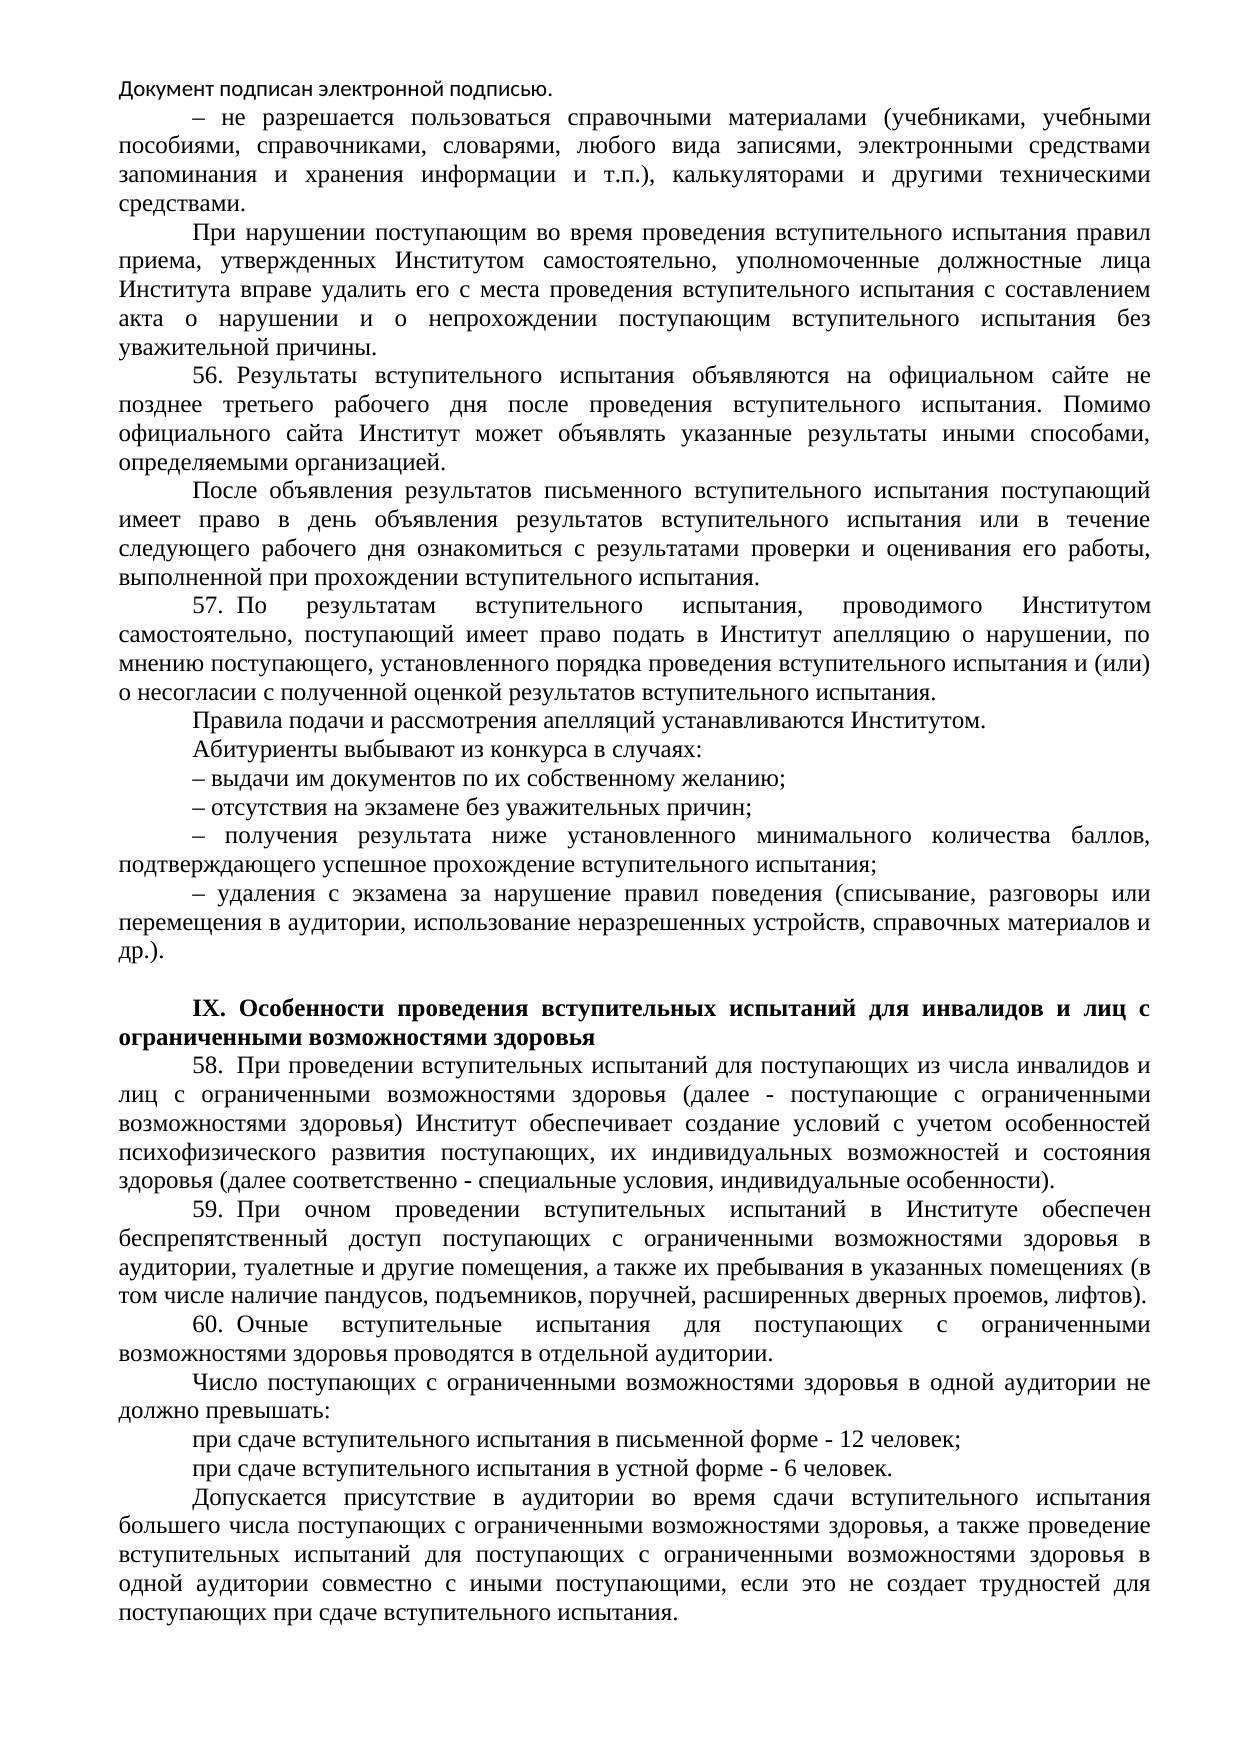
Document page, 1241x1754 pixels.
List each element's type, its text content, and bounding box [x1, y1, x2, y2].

text Правила подачи и рассмотрения апелляций устанавливаются Институтом. [118, 706, 1152, 734]
text при сдаче вступительного испытания в устной форме - 6 человек. [118, 1453, 1152, 1482]
text – отсутствия на экзамене без уважительных причин; [118, 792, 1152, 821]
text IX. Особенности проведения вступительных испытаний для инвалидов и лиц с ограниченными возможностями здоровья [118, 993, 1152, 1051]
list При проведении вступительных испытаний для поступающих из числа инвалидов и лиц с ограниченными возможностями здоровья (далее - поступающие с ограниченными возможностями здоровья) Институт обеспечивает создание условий с учетом особенностей психофизического развития поступающих, их индивидуальных возможностей и состояния здоровья (далее соответственно - специальные условия, индивидуальные особенности). [118, 1051, 1152, 1194]
text – получения результата ниже установленного минимального количества баллов, подтверждающего успешное прохождение вступительного испытания; [118, 821, 1152, 878]
list Очные вступительные испытания для поступающих с ограниченными возможностями здоровья проводятся в отдельной аудитории. [118, 1309, 1152, 1367]
text Число поступающих с ограниченными возможностями здоровья в одной аудитории не должно превышать: [118, 1367, 1152, 1424]
text при сдаче вступительного испытания в письменной форме - 12 человек; [118, 1424, 1152, 1453]
list – не разрешается пользоваться справочными материалами (учебниками, учебными пособиями, справочниками, словарями, любого вида записями, электронными средствами запоминания и хранения информации и т.п.), калькуляторами и другими техническими средствами. [118, 102, 1152, 217]
text Абитуриенты выбывают из конкурса в случаях: [118, 734, 1152, 763]
list По результатам вступительного испытания, проводимого Институтом самостоятельно, поступающий имеет право подать в Институт апелляцию о нарушении, по мнению поступающего, установленного порядка проведения вступительного испытания и (или) о несогласии с полученной оценкой результатов вступительного испытания. [118, 591, 1152, 706]
text – выдачи им документов по их собственному желанию; [118, 763, 1152, 792]
text После объявления результатов письменного вступительного испытания поступающий имеет право в день объявления результатов вступительного испытания или в течение следующего рабочего дня ознакомиться с результатами проверки и оценивания его работы, выполненной при прохождении вступительного испытания. [118, 476, 1152, 591]
list При нарушении поступающим во время проведения вступительного испытания правил приема, утвержденных Институтом самостоятельно, уполномоченные должностные лица Института вправе удалить его с места проведения вступительного испытания с составлением акта о нарушении и о непрохождении поступающим вступительного испытания без уважительной причины. [118, 217, 1152, 361]
list При очном проведении вступительных испытаний в Институте обеспечен беспрепятственный доступ поступающих с ограниченными возможностями здоровья в аудитории, туалетные и другие помещения, а также их пребывания в указанных помещениях (в том числе наличие пандусов, подъемников, поручней, расширенных дверных проемов, лифтов). [118, 1194, 1152, 1309]
list Результаты вступительного испытания объявляются на официальном сайте не позднее третьего рабочего дня после проведения вступительного испытания. Помимо официального сайта Институт может объявлять указанные результаты иными способами, определяемыми организацией. [118, 361, 1152, 476]
text – удаления с экзамена за нарушение правил поведения (списывание, разговоры или перемещения в аудитории, использование неразрешенных устройств, справочных материалов и др.). [118, 878, 1152, 964]
text Допускается присутствие в аудитории во время сдачи вступительного испытания большего числа поступающих с ограниченными возможностями здоровья, а также проведение вступительных испытаний для поступающих с ограниченными возможностями здоровья в одной аудитории совместно с иными поступающими, если это не создает трудностей для поступающих при сдаче вступительного испытания. [118, 1482, 1152, 1626]
